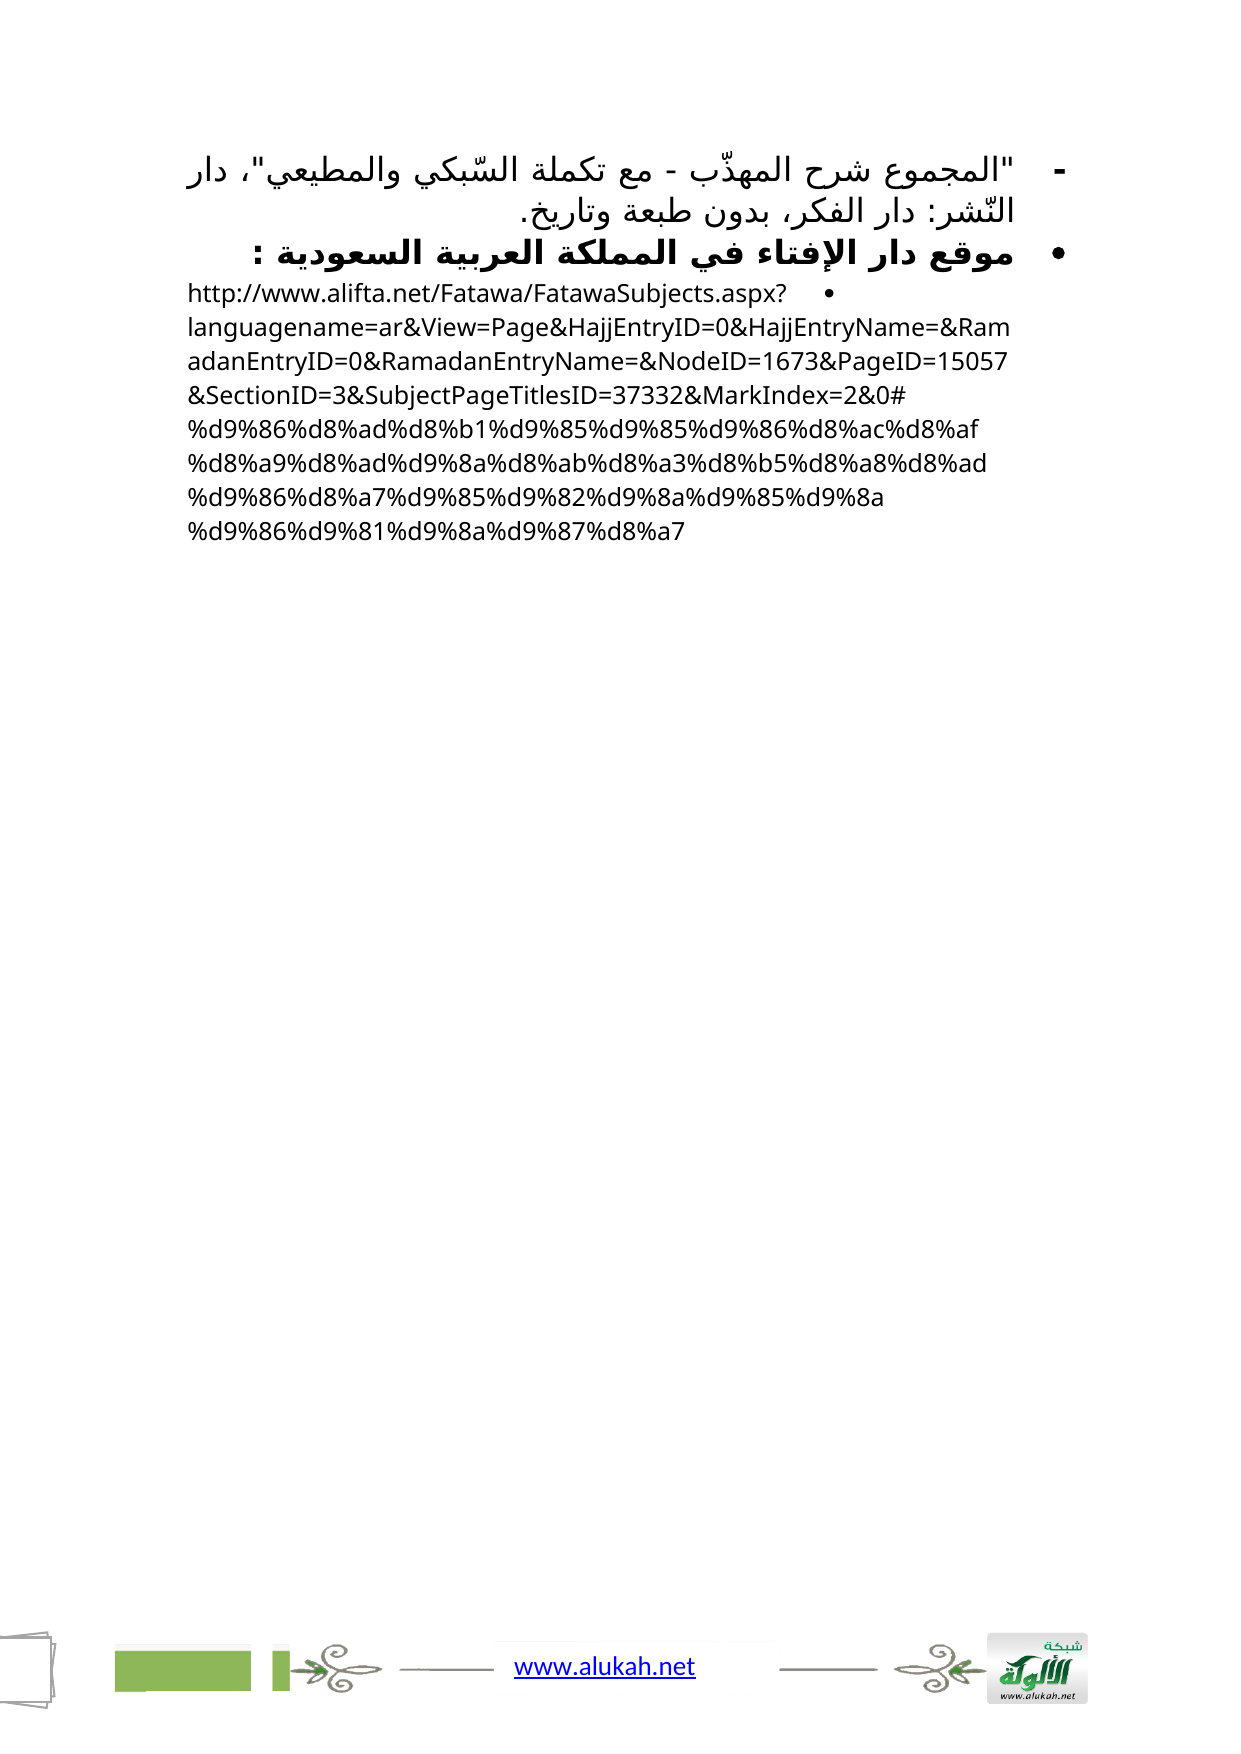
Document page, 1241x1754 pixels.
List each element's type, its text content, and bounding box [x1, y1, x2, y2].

list http://www.alifta.net/Fatawa/FatawaSubjects.aspx?languagename=ar&View=Page&HajjEntryID=0&HajjEntryName=&RamadanEntryID=0&RamadanEntryName=&NodeID=1673&PageID=15057&SectionID=3&SubjectPageTitlesID=37332&MarkIndex=2&0#%d9%86%d8%ad%d8%b1%d9%85%d9%85%d9%86%d8%ac%d8%af%d8%a9%d8%ad%d9%8a%d8%ab%d8%a3%d8%b5%d8%a8%d8%ad%d9%86%d8%a7%d9%85%d9%82%d9%8a%d9%85%d9%8a%d9%86%d9%81%d9%8a%d9%87%d8%a7 [187, 276, 1053, 548]
list موقع دار الإفتاء في المملكة العربية السعودية : [187, 234, 1053, 273]
list "المجموع شرح المهذّب - مع تكملة السّبكي والمطيعي"، دار النّشر: دار الفكر، بدون طبعة وتاريخ. [187, 150, 1053, 231]
picture [113, 1629, 1089, 1711]
